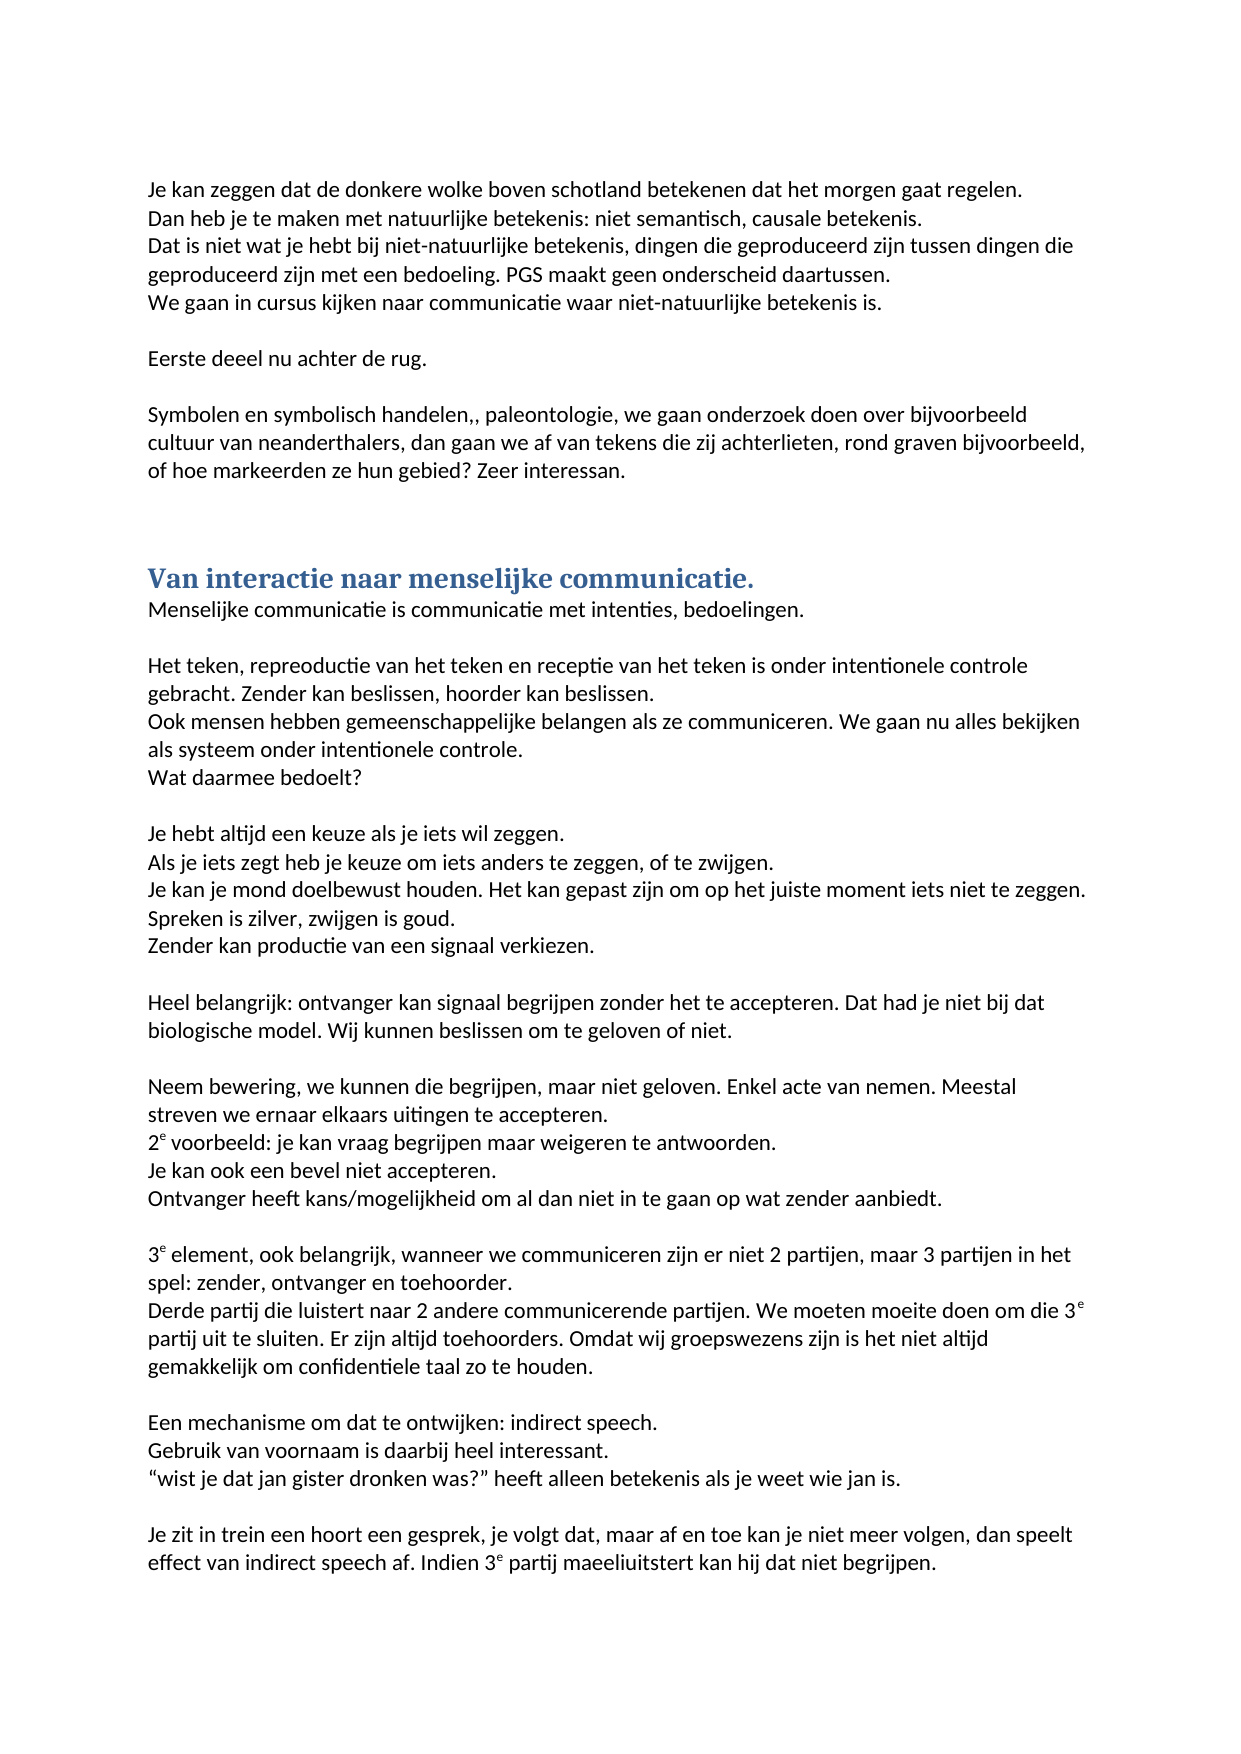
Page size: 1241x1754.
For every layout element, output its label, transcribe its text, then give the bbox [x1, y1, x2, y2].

text Een mechanisme om dat te ontwijken: indirect speech. [148, 1408, 1093, 1436]
text Als je iets zegt heb je keuze om iets anders te zeggen, of te zwijgen. [148, 848, 1093, 876]
text “wist je dat jan gister dronken was?” heeft alleen betekenis als je weet wie jan is. [148, 1464, 1093, 1492]
text Symbolen en symbolisch handelen,, paleontologie, we gaan onderzoek doen over bijvoorbeeld cultuur van neanderthalers, dan gaan we af van tekens die zij achterlieten, rond graven bijvoorbeeld, of hoe markeerden ze hun gebied? Zeer interessan. [148, 400, 1093, 484]
text Neem bewering, we kunnen die begrijpen, maar niet geloven. Enkel acte van nemen. Meestal streven we ernaar elkaars uitingen te accepteren. [148, 1072, 1093, 1128]
text Menselijke communicatie is communicatie met intenties, bedoelingen. [148, 595, 1093, 623]
text Ook mensen hebben gemeenschappelijke belangen als ze communiceren. We gaan nu alles bekijken als systeem onder intentionele controle. [148, 707, 1093, 763]
text Derde partij die luistert naar 2 andere communicerende partijen. We moeten moeite doen om die 3e partij uit te sluiten. Er zijn altijd toehoorders. Omdat wij groepswezens zijn is het niet altijd gemakkelijk om confidentiele taal zo te houden. [148, 1296, 1093, 1380]
text Je kan zeggen dat de donkere wolke boven schotland betekenen dat het morgen gaat regelen. [148, 176, 1093, 204]
text Je hebt altijd een keuze als je iets wil zeggen. [148, 819, 1093, 848]
text 2e voorbeeld: je kan vraag begrijpen maar weigeren te antwoorden. [148, 1128, 1093, 1156]
text We gaan in cursus kijken naar communicatie waar niet-natuurlijke betekenis is. [148, 288, 1093, 316]
text 3e element, ook belangrijk, wanneer we communiceren zijn er niet 2 partijen, maar 3 partijen in het spel: zender, ontvanger en toehoorder. [148, 1240, 1093, 1296]
text Eerste deeel nu achter de rug. [148, 344, 1093, 372]
text Je zit in trein een hoort een gesprek, je volgt dat, maar af en toe kan je niet meer volgen, dan speelt effect van indirect speech af. Indien 3e partij maeeliuitstert kan hij dat niet begrijpen. [148, 1520, 1093, 1576]
text Dan heb je te maken met natuurlijke betekenis: niet semantisch, causale betekenis. [148, 204, 1093, 232]
text Wat daarmee bedoelt? [148, 763, 1093, 792]
text Zender kan productie van een signaal verkiezen. [148, 932, 1093, 960]
text Het teken, repreoductie van het teken en receptie van het teken is onder intentionele controle gebracht. Zender kan beslissen, hoorder kan beslissen. [148, 651, 1093, 707]
text Je kan ook een bevel niet accepteren. [148, 1156, 1093, 1184]
text Je kan je mond doelbewust houden. Het kan gepast zijn om op het juiste moment iets niet te zeggen. Spreken is zilver, zwijgen is goud. [148, 876, 1093, 932]
text Gebruik van voornaam is daarbij heel interessant. [148, 1436, 1093, 1464]
subtitle Van interactie naar menselijke communicatie. [148, 562, 1093, 595]
text Ontvanger heeft kans/mogelijkheid om al dan niet in te gaan op wat zender aanbiedt. [148, 1184, 1093, 1212]
text Dat is niet wat je hebt bij niet-natuurlijke betekenis, dingen die geproduceerd zijn tussen dingen die geproduceerd zijn met een bedoeling. PGS maakt geen onderscheid daartussen. [148, 232, 1093, 288]
text Heel belangrijk: ontvanger kan signaal begrijpen zonder het te accepteren. Dat had je niet bij dat biologische model. Wij kunnen beslissen om te geloven of niet. [148, 988, 1093, 1044]
